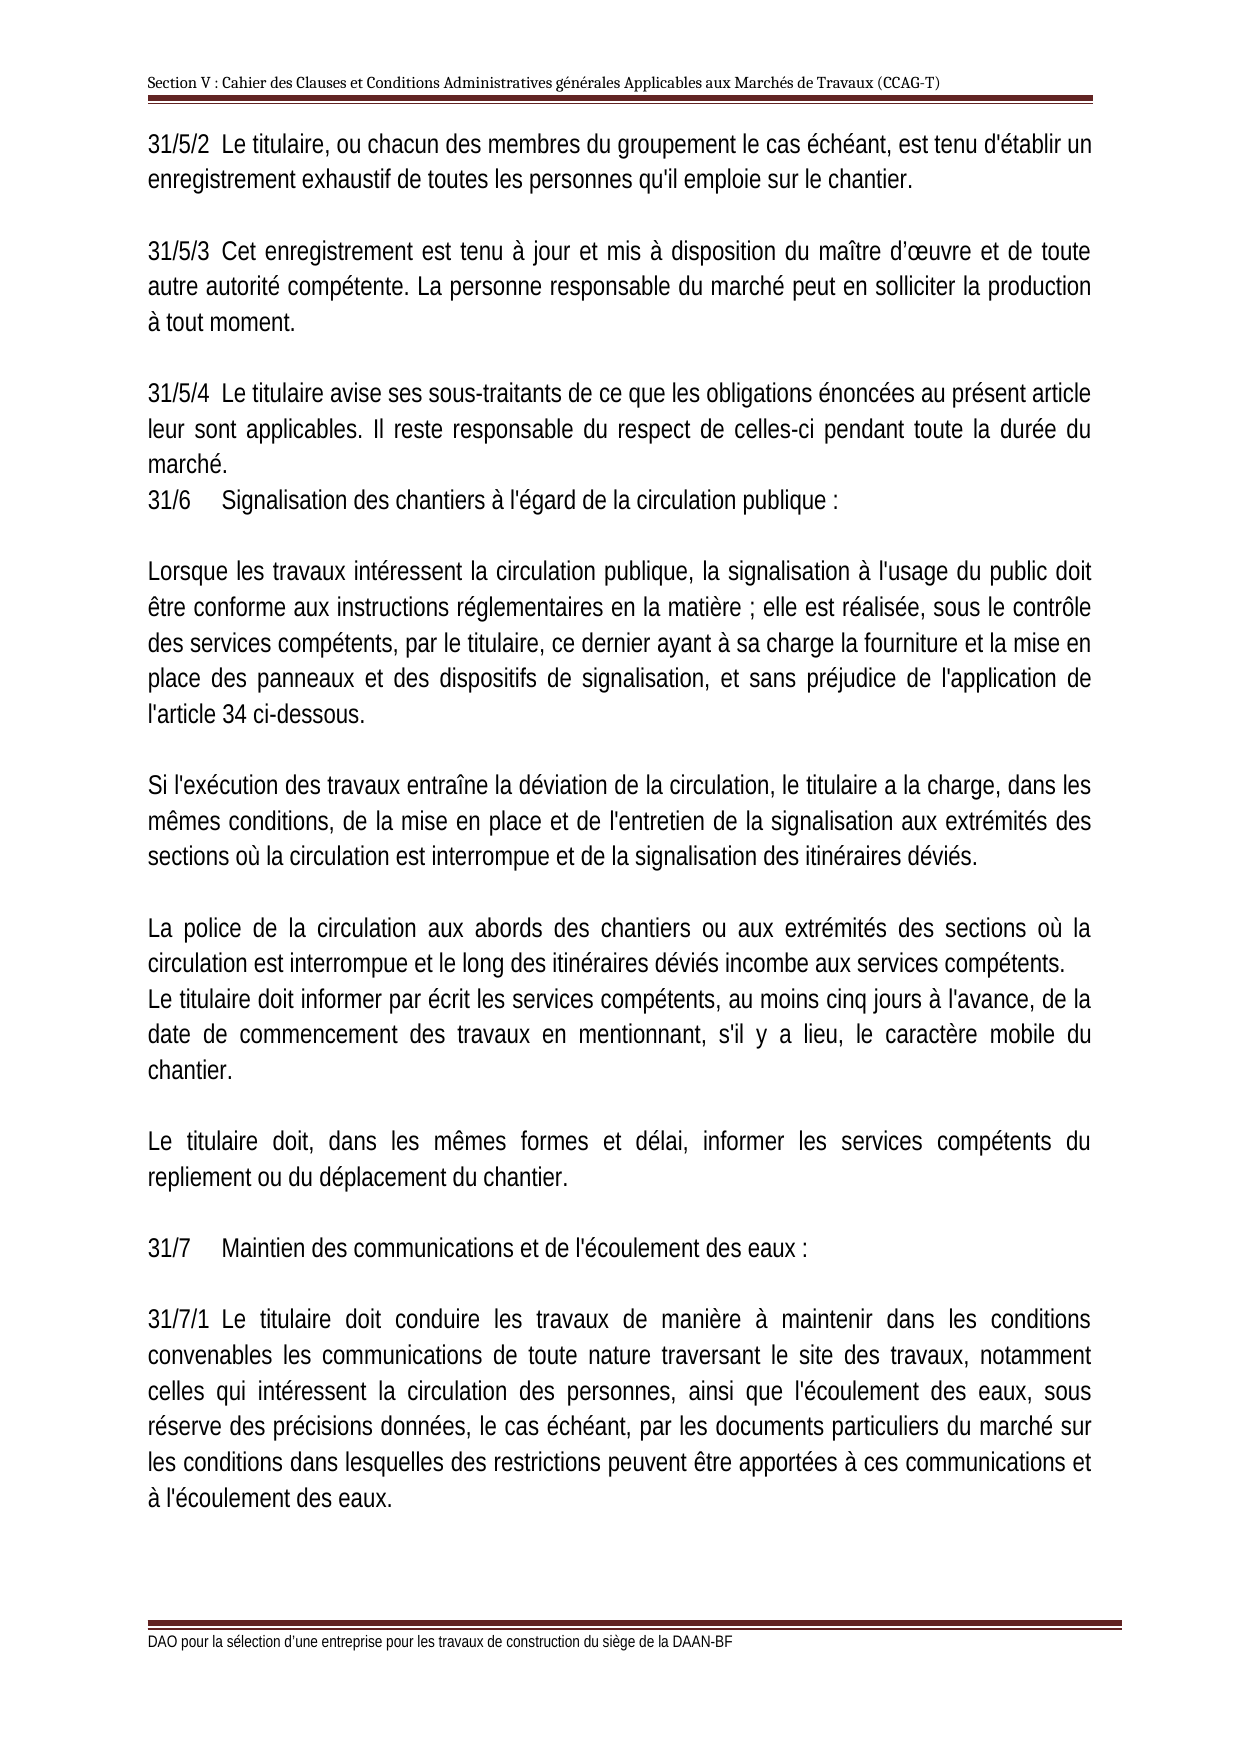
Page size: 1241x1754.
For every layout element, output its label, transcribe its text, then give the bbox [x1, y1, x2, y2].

list Le titulaire avise ses sous-traitants de ce que les obligations énoncées au présent article leur sont applicables. Il reste responsable du respect de celles-ci pendant toute la durée du marché. [148, 377, 1093, 480]
list Cet enregistrement est tenu à jour et mis à disposition du maître d’œuvre et de toute autre autorité compétente. La personne responsable du marché peut en solliciter la production à tout moment. [148, 235, 1093, 337]
list Maintien des communications et de l'écoulement des eaux : [148, 1232, 1093, 1263]
text Le titulaire doit informer par écrit les services compétents, au moins cinq jours à l'avance, de la date de commencement des travaux en mentionnant, s'il y a lieu, le caractère mobile du chantier. [148, 983, 1093, 1085]
text Si l'exécution des travaux entraîne la déviation de la circulation, le titulaire a la charge, dans les mêmes conditions, de la mise en place et de l'entretien de la signalisation aux extrémités des sections où la circulation est interrompue et de la signalisation des itinéraires déviés. [148, 769, 1093, 872]
text La police de la circulation aux abords des chantiers ou aux extrémités des sections où la circulation est interrompue et le long des itinéraires déviés incombe aux services compétents. [148, 912, 1093, 978]
list Signalisation des chantiers à l'égard de la circulation publique : [148, 484, 1093, 515]
list Le titulaire, ou chacun des membres du groupement le cas échéant, est tenu d'établir un enregistrement exhaustif de toutes les personnes qu'il emploie sur le chantier. [148, 128, 1093, 195]
list Le titulaire doit conduire les travaux de manière à maintenir dans les conditions convenables les communications de toute nature traversant le site des travaux, notamment celles qui intéressent la circulation des personnes, ainsi que l'écoulement des eaux, sous réserve des précisions données, le cas échéant, par les documents particuliers du marché sur les conditions dans lesquelles des restrictions peuvent être apportées à ces communications et à l'écoulement des eaux. [148, 1304, 1093, 1513]
text Le titulaire doit, dans les mêmes formes et délai, informer les services compétents du repliement ou du déplacement du chantier. [148, 1126, 1093, 1192]
text Lorsque les travaux intéressent la circulation publique, la signalisation à l'usage du public doit être conforme aux instructions réglementaires en la matière ; elle est réalisée, sous le contrôle des services compétents, par le titulaire, ce dernier ayant à sa charge la fourniture et la mise en place des panneaux et des dispositifs de signalisation, et sans préjudice de l'application de l'article 34 ci-dessous. [148, 556, 1093, 729]
